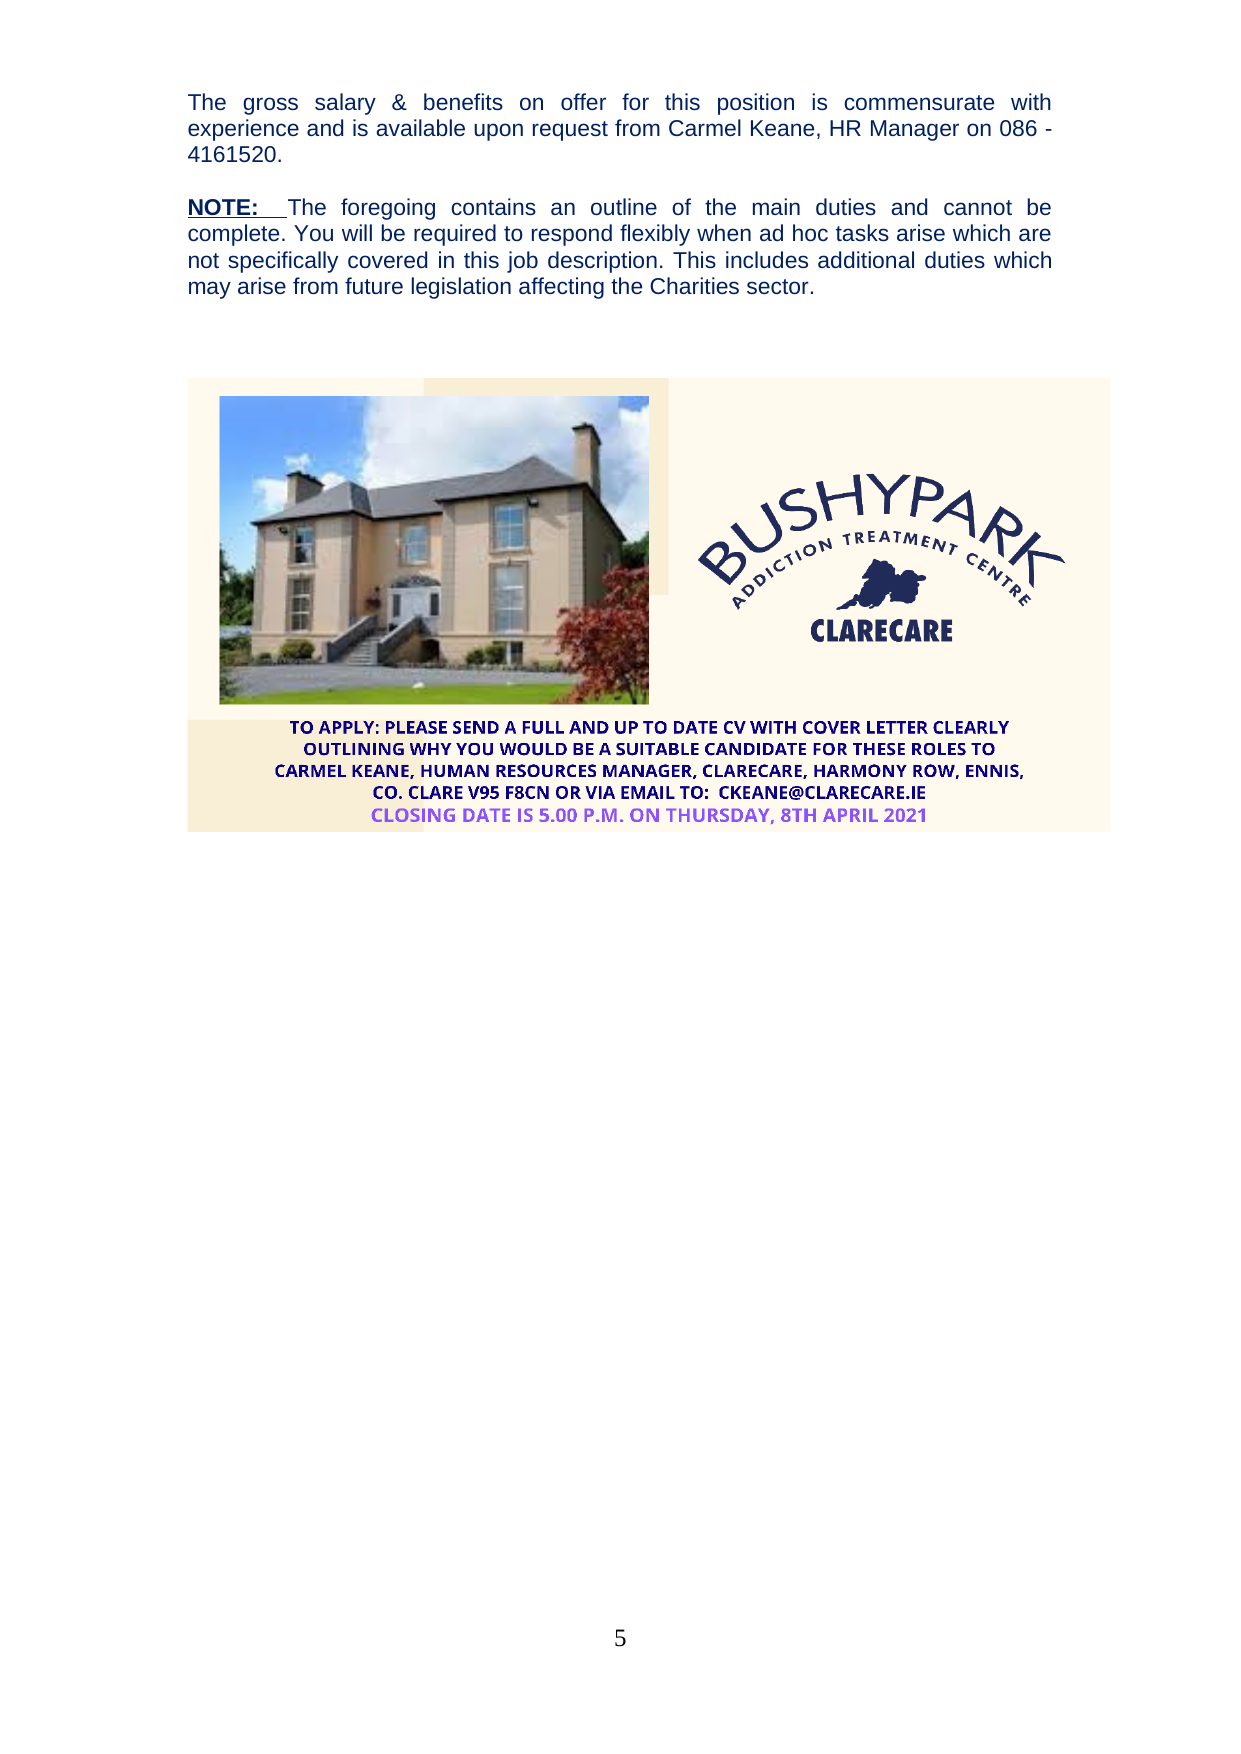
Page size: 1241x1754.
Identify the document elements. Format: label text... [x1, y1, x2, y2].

text NOTE: The foregoing contains an outline of the main duties and cannot be complete. You will be required to respond flexibly when ad hoc tasks arise which are not specifically covered in this job description. This includes additional duties which may arise from future legislation affecting the Charities sector. [187, 194, 1053, 299]
text The gross salary & benefits on offer for this position is commensurate with experience and is available upon request from Carmel Keane, HR Manager on 086 - 4161520. [187, 89, 1053, 168]
picture [187, 378, 1111, 832]
